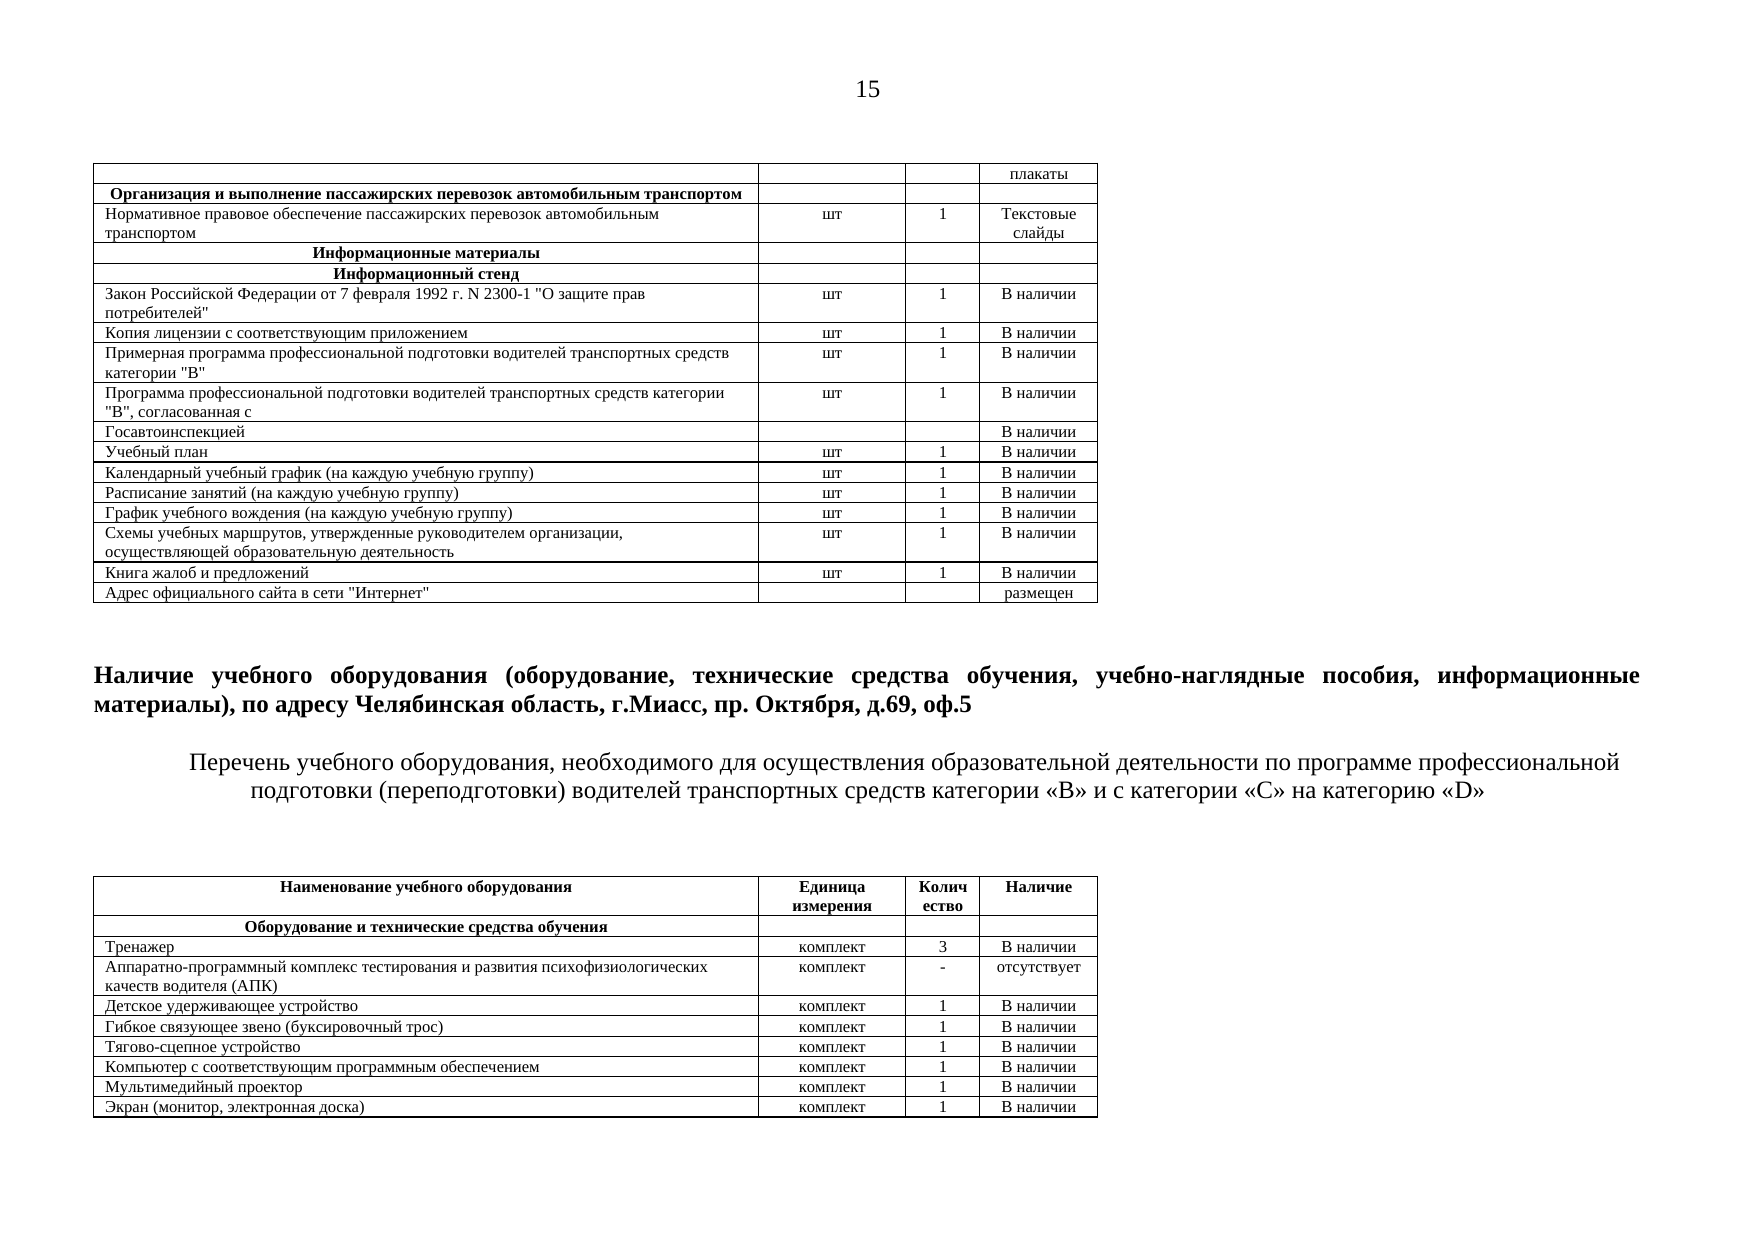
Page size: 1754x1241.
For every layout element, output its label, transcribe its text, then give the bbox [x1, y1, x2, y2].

table_cell В наличии [980, 503, 1097, 522]
table_cell [980, 184, 1097, 203]
table_header Наименование учебного оборудования [94, 877, 758, 915]
table_cell 1 [906, 442, 979, 461]
table_cell В наличии [980, 996, 1097, 1015]
table_cell 1 [906, 164, 979, 183]
table_cell [759, 184, 905, 203]
table_cell В наличии [980, 1037, 1097, 1056]
table_cell 1 [906, 563, 979, 582]
table_header Наличие [980, 877, 1097, 915]
table_cell шт [759, 383, 905, 421]
table_cell Примерная программа профессиональной подготовки водителей транспортных средств категории "В" [94, 343, 758, 382]
table_cell [980, 264, 1097, 283]
table_cell Нормативное правовое обеспечение пассажирских перевозок автомобильным транспортом [94, 204, 758, 242]
table_cell В наличии [980, 442, 1097, 461]
table_cell шт [759, 463, 905, 482]
table_cell Компьютер с соответствующим программным обеспечением [94, 1057, 758, 1076]
table_cell комплект [759, 1077, 905, 1096]
table_cell [759, 583, 905, 602]
table_cell [980, 916, 1097, 936]
table_cell [759, 264, 905, 283]
table_cell 1 [906, 1077, 979, 1096]
table_cell Расписание занятий (на каждую учебную группу) [94, 483, 758, 502]
table_cell шт [759, 523, 905, 561]
table_cell В наличии [980, 523, 1097, 561]
table_cell 1 [906, 463, 979, 482]
table_cell Госавтоинспекцией [94, 422, 758, 441]
table_cell В наличии [980, 323, 1097, 342]
table_header Единица измерения [759, 877, 905, 915]
table_cell [906, 422, 979, 441]
table_cell В наличии [980, 937, 1097, 956]
table_header Количество [906, 877, 979, 915]
table_cell В наличии [980, 383, 1097, 421]
table_cell 1 [906, 503, 979, 522]
table_cell Экран (монитор, электронная доска) [94, 1097, 758, 1116]
table_cell шт [759, 343, 905, 382]
table_cell 1 [906, 523, 979, 561]
text Перечень учебного оборудования, необходимого для осуществления образовательной деятельности по программе профессиональной подготовки (переподготовки) водителей транспортных средств категории «В» и с категории «С» на категорию «D» [94, 747, 1642, 804]
table_cell Учебный план [94, 442, 758, 461]
table_cell Гибкое связующее звено (буксировочный трос) [94, 1016, 758, 1036]
table_cell - [906, 957, 979, 995]
table_cell 1 [906, 1057, 979, 1076]
table_cell Копия лицензии с соответствующим приложением [94, 323, 758, 342]
table_cell В наличии [980, 1097, 1097, 1116]
table_cell шт [759, 323, 905, 342]
table_cell Тягово-сцепное устройство [94, 1037, 758, 1056]
table_cell [906, 184, 979, 203]
table_cell Схемы учебных маршрутов, утвержденные руководителем организации, осуществляющей образовательную деятельность [94, 523, 758, 561]
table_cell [94, 164, 758, 183]
table_cell шт [759, 164, 905, 183]
text Наличие учебного оборудования (оборудование, технические средства обучения, учебно-наглядные пособия, информационные материалы), по адресу Челябинская область, г.Миасс, пр. Октября, д.69, оф.5 [94, 660, 1642, 718]
table_cell [980, 243, 1097, 262]
table_cell [759, 916, 905, 936]
table_cell В наличии [980, 563, 1097, 582]
table_cell размещен [980, 583, 1097, 602]
table_cell 1 [906, 1097, 979, 1116]
table_cell шт [759, 483, 905, 502]
table_cell 1 [906, 343, 979, 382]
table_cell Тренажер [94, 937, 758, 956]
table_cell шт [759, 284, 905, 322]
table_cell комплект [759, 957, 905, 995]
table_cell шт [759, 442, 905, 461]
table_cell В наличии [980, 1016, 1097, 1036]
table_cell шт [759, 563, 905, 582]
table_cell [906, 916, 979, 936]
table_cell Информационный стенд [94, 264, 758, 283]
table_cell В наличии [980, 284, 1097, 322]
table_cell Адрес официального сайта в сети "Интернет" [94, 583, 758, 602]
table_cell В наличии [980, 1077, 1097, 1096]
table_cell Оборудование и технические средства обучения [94, 916, 758, 936]
table_cell 1 [906, 1016, 979, 1036]
table_cell комплект [759, 1037, 905, 1056]
table_cell Книга жалоб и предложений [94, 563, 758, 582]
table_cell отсутствует [980, 957, 1097, 995]
table_cell комплект [759, 937, 905, 956]
table_cell комплект [759, 996, 905, 1015]
table_cell График учебного вождения (на каждую учебную группу) [94, 503, 758, 522]
table_cell 1 [906, 996, 979, 1015]
table_cell Текстовые слайды [980, 204, 1097, 242]
table_cell В наличии [980, 343, 1097, 382]
table_cell 3 [906, 937, 979, 956]
table_cell [759, 422, 905, 441]
table_cell Календарный учебный график (на каждую учебную группу) [94, 463, 758, 482]
table_cell комплект [759, 1057, 905, 1076]
table_cell шт [759, 204, 905, 242]
table_cell Организация и выполнение пассажирских перевозок автомобильным транспортом [94, 184, 758, 203]
table_cell В наличии [980, 483, 1097, 502]
table_cell комплект [759, 1016, 905, 1036]
table_cell 1 [906, 1037, 979, 1056]
table_cell Закон Российской Федерации от 7 февраля 1992 г. N 2300-1 "О защите прав потребителей" [94, 284, 758, 322]
table_cell Аппаратно-программный комплекс тестирования и развития психофизиологических качеств водителя (АПК) [94, 957, 758, 995]
table_cell Детское удерживающее устройство [94, 996, 758, 1015]
table_cell 1 [906, 383, 979, 421]
table_cell Программа профессиональной подготовки водителей транспортных средств категории "В", согласованная с [94, 383, 758, 421]
table_cell Информационные материалы [94, 243, 758, 262]
table_cell [759, 243, 905, 262]
table_cell 1 [906, 323, 979, 342]
table_cell комплект [759, 1097, 905, 1116]
table_cell [906, 583, 979, 602]
table_cell [906, 264, 979, 283]
table_cell В наличии [980, 422, 1097, 441]
table_cell 1 [906, 284, 979, 322]
table_cell 1 [906, 483, 979, 502]
table_cell В наличии [980, 1057, 1097, 1076]
table_cell В наличии [980, 463, 1097, 482]
table_cell 1 [906, 204, 979, 242]
table_cell [906, 243, 979, 262]
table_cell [980, 164, 1097, 183]
table_cell Мультимедийный проектор [94, 1077, 758, 1096]
table_cell шт [759, 503, 905, 522]
